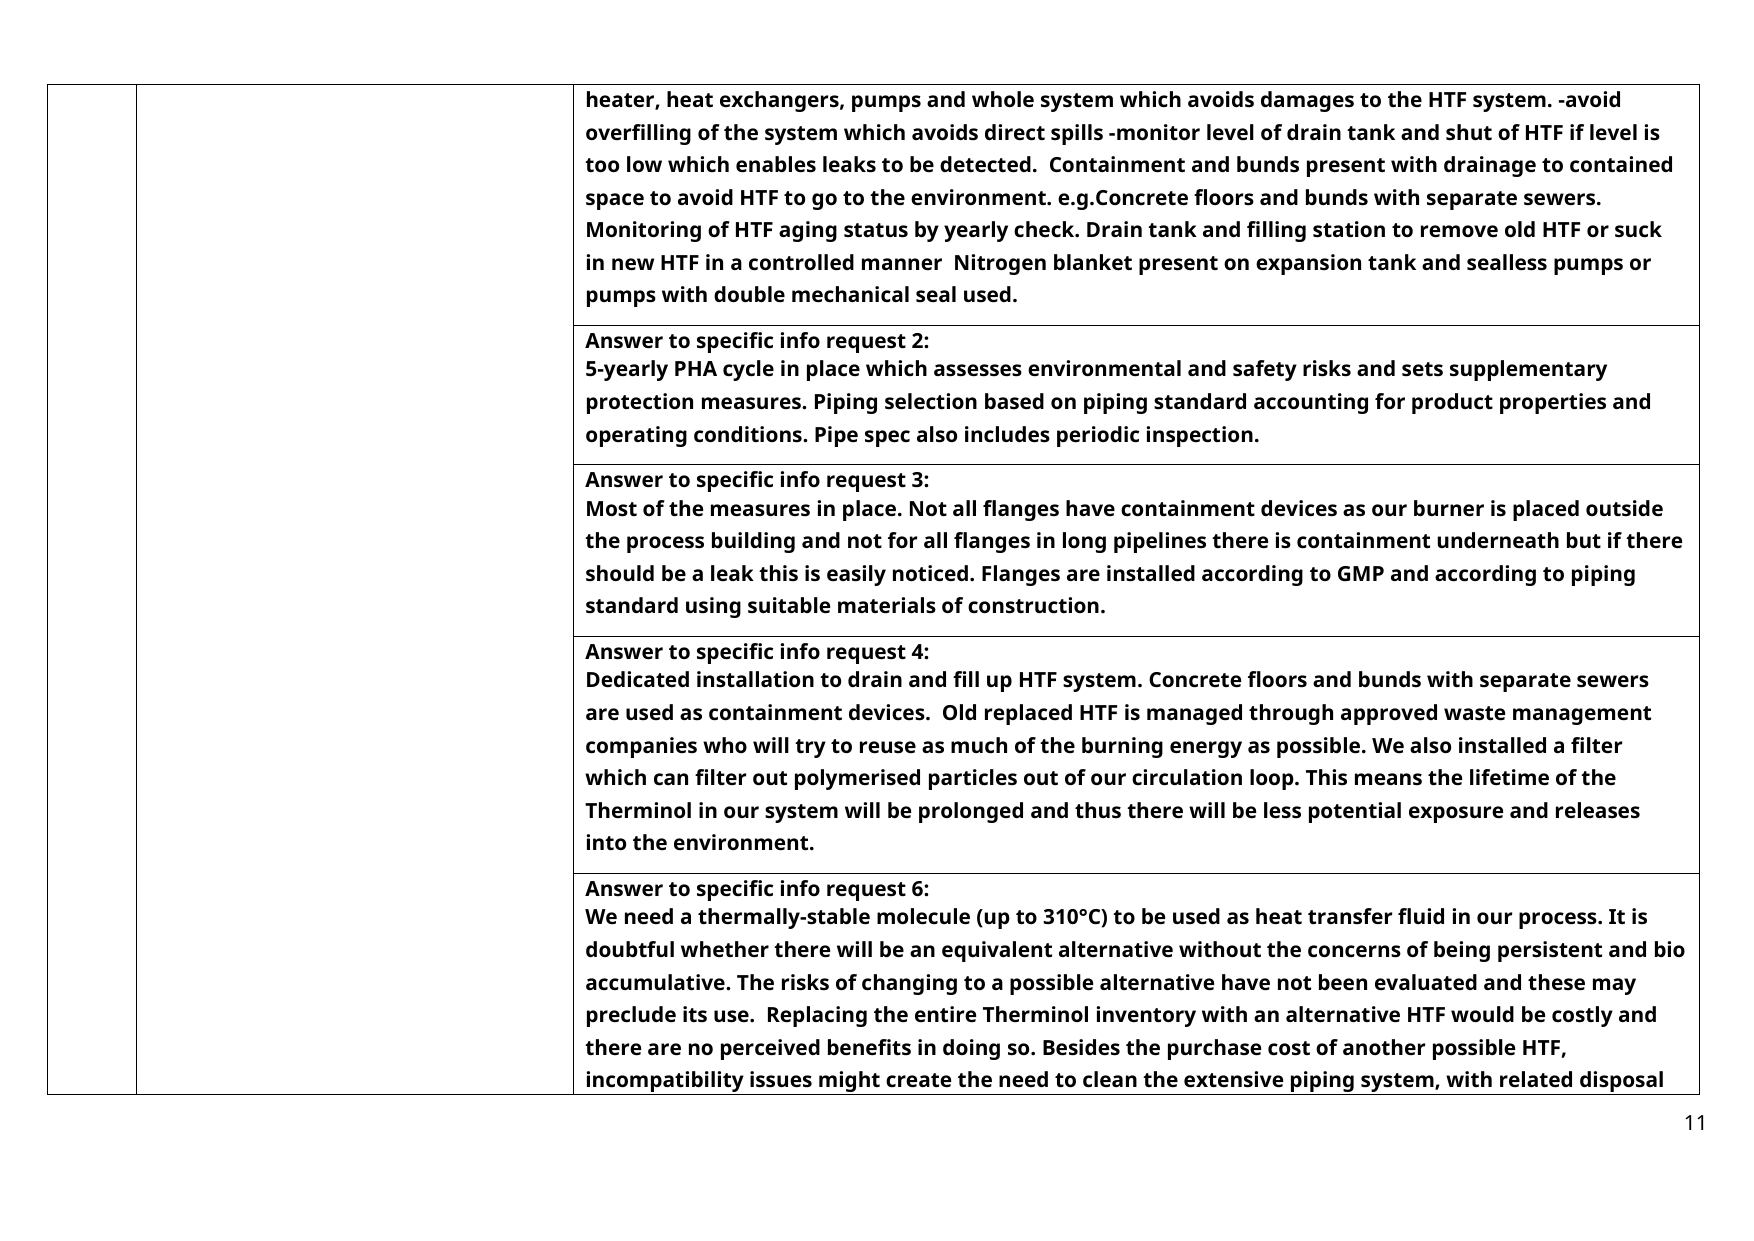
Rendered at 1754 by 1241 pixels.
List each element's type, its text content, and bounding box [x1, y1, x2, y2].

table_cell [574, 85, 1699, 325]
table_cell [574, 874, 1699, 1094]
table_cell Answer to specific info request 4: Dedicated installation to drain and fill up HTF system. Concrete floors and bunds with separate sewers are used as containment devices. Old replaced HTF is managed through approved waste management companies who will try to reuse as much of the burning energy as possible. We also installed a filter which can filter out polymerised particles out of our circulation loop. This means the lifetime of the Therminol in our system will be prolonged and thus there will be less potential exposure and releases into the environment. [574, 637, 1699, 873]
table_cell Answer to specific info request 3: Most of the measures in place. Not all flanges have containment devices as our burner is placed outside the process building and not for all flanges in long pipelines there is containment underneath but if there should be a leak this is easily noticed. Flanges are installed according to GMP and according to piping standard using suitable materials of construction. [574, 465, 1699, 636]
table_cell Answer to specific info request 2: 5-yearly PHA cycle in place which assesses environmental and safety risks and sets supplementary protection measures. Piping selection based on piping standard accounting for product properties and operating conditions. Pipe spec also includes periodic inspection. [574, 326, 1699, 464]
